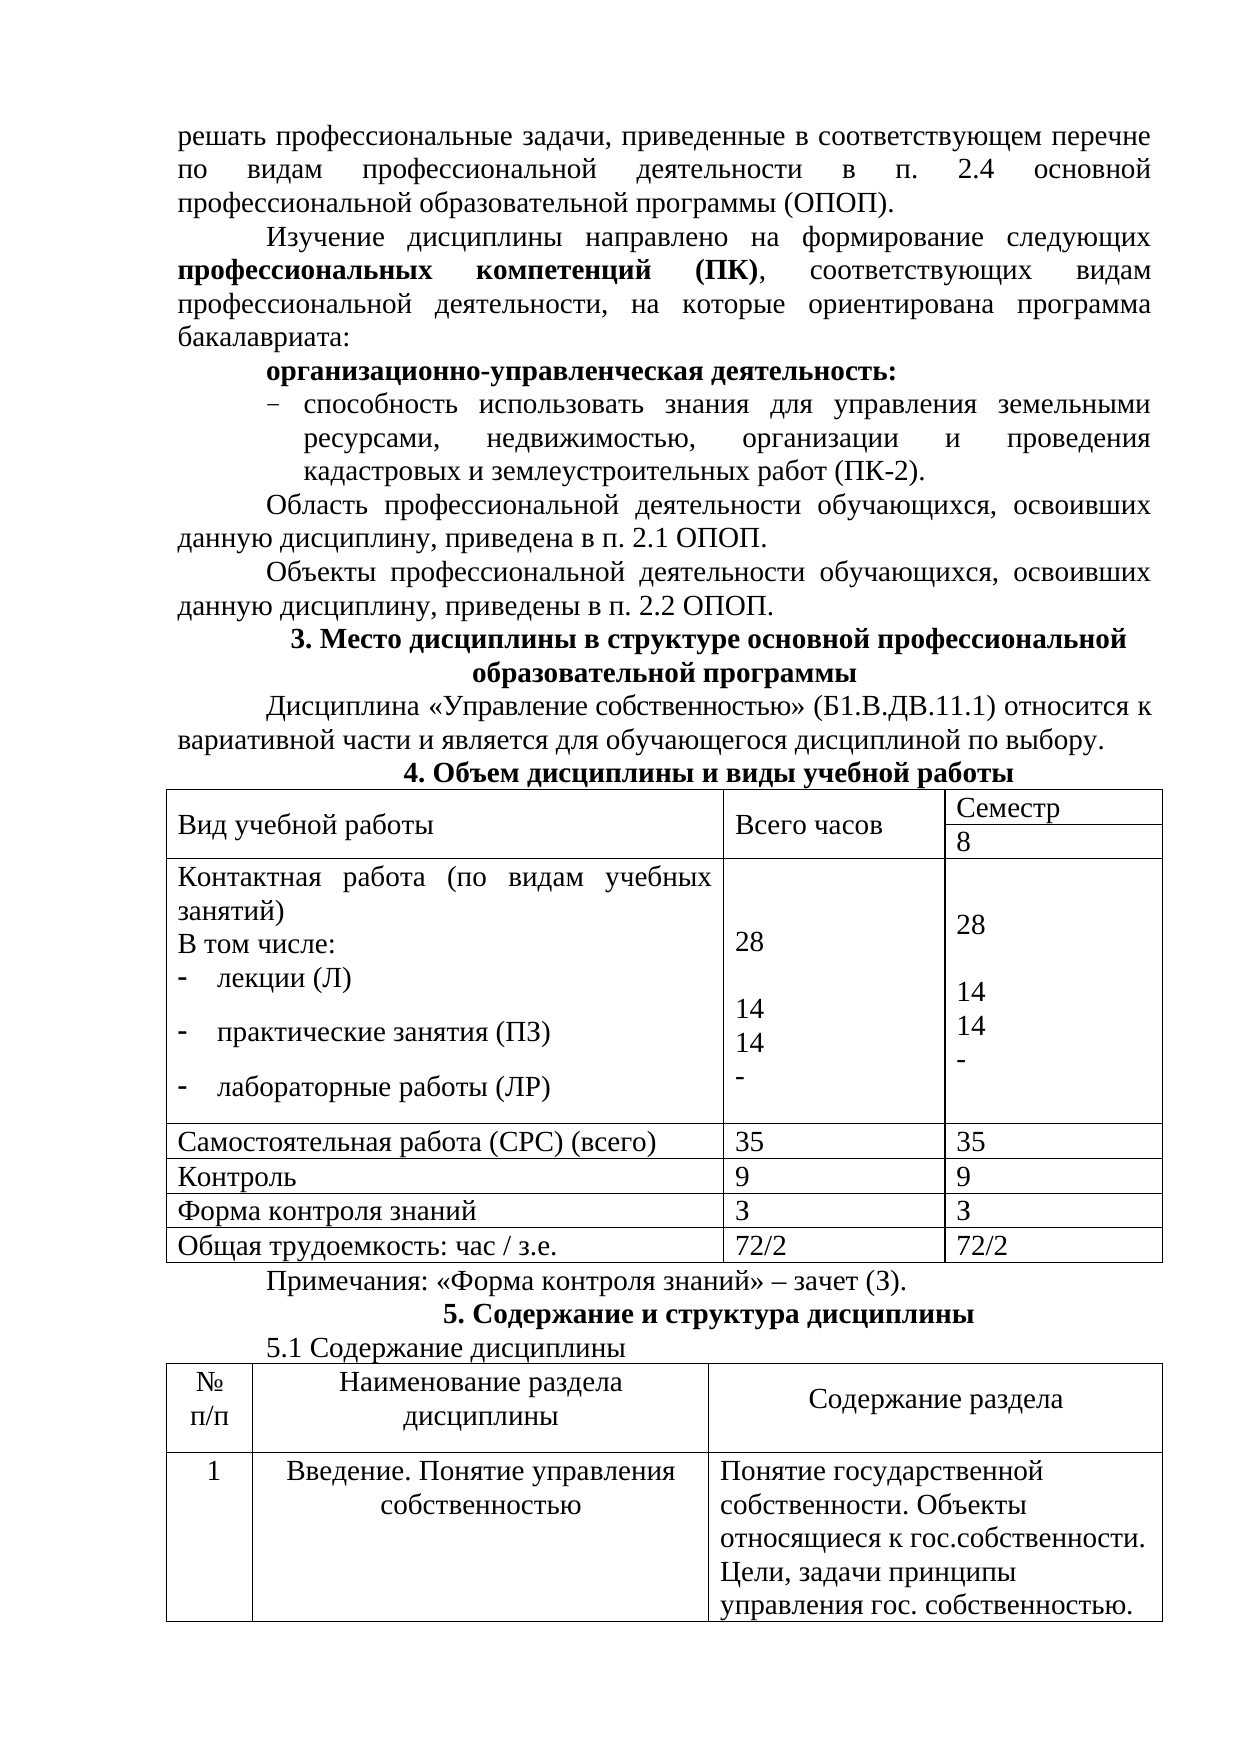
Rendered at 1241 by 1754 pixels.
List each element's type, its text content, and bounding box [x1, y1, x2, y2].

text Область профессиональной деятельности обучающихся, освоивших данную дисциплину, приведена в п. 2.1 ОПОП. [177, 487, 1152, 554]
table_header Вид учебной работы [167, 790, 723, 858]
table_cell 28 14 14 - [946, 859, 1162, 1123]
table_header № п/п [167, 1364, 252, 1452]
text Примечания: «Форма контроля знаний» – зачет (З). [177, 1263, 1152, 1296]
text организационно-управленческая деятельность: [177, 353, 1152, 386]
table_cell Самостоятельная работа (СРС) (всего) [167, 1124, 723, 1158]
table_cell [253, 1453, 708, 1621]
table_cell Форма контроля знаний [167, 1194, 723, 1227]
text Дисциплина «Управление собственностью» (Б1.В.ДВ.11.1) относится к вариативной части и является для обучающегося дисциплиной по выбору. [177, 688, 1152, 755]
text 4. Объем дисциплины и виды учебной работы [177, 755, 1152, 789]
table_header Семестр [946, 790, 1162, 823]
table_cell 1 [167, 1453, 252, 1621]
table_cell 35 [946, 1124, 1162, 1158]
table_header Всего часов [724, 790, 944, 858]
table_cell 72/2 [946, 1228, 1162, 1262]
table_cell З [724, 1194, 944, 1227]
table_cell 9 [724, 1159, 944, 1192]
table_cell 8 [946, 825, 1162, 858]
table_cell 35 [724, 1124, 944, 1158]
table_cell Контроль [167, 1159, 723, 1192]
table_cell 72/2 [724, 1228, 944, 1262]
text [177, 118, 1152, 219]
text Изучение дисциплины направлено на формирование следующих профессиональных компетенций (ПК), соответствующих видам профессиональной деятельности, на которые ориентирована программа бакалавриата: [177, 219, 1152, 353]
text 5.1 Содержание дисциплины [177, 1330, 1152, 1363]
table_cell 28 14 14 - [724, 859, 944, 1123]
table_cell З [946, 1194, 1162, 1227]
table_cell Контактная работа (по видам учебных занятий) В том числе: лекции (Л) практические занятия (ПЗ) лабораторные работы (ЛР) [167, 859, 723, 1123]
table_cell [709, 1453, 1162, 1621]
text 3. Место дисциплины в структуре основной профессиональной образовательной программы [177, 621, 1152, 688]
list способность использовать знания для управления земельными ресурсами, недвижимостью, организации и проведения кадастровых и землеустроительных работ (ПК-2). [266, 386, 1152, 487]
table_cell 9 [946, 1159, 1162, 1192]
text Объекты профессиональной деятельности обучающихся, освоивших данную дисциплину, приведены в п. 2.2 ОПОП. [177, 554, 1152, 621]
table_header Содержание раздела [709, 1364, 1162, 1452]
table_cell Общая трудоемкость: час / з.е. [167, 1228, 723, 1262]
table_header Наименование раздела дисциплины [253, 1364, 708, 1452]
text 5. Содержание и структура дисциплины [177, 1296, 1152, 1330]
